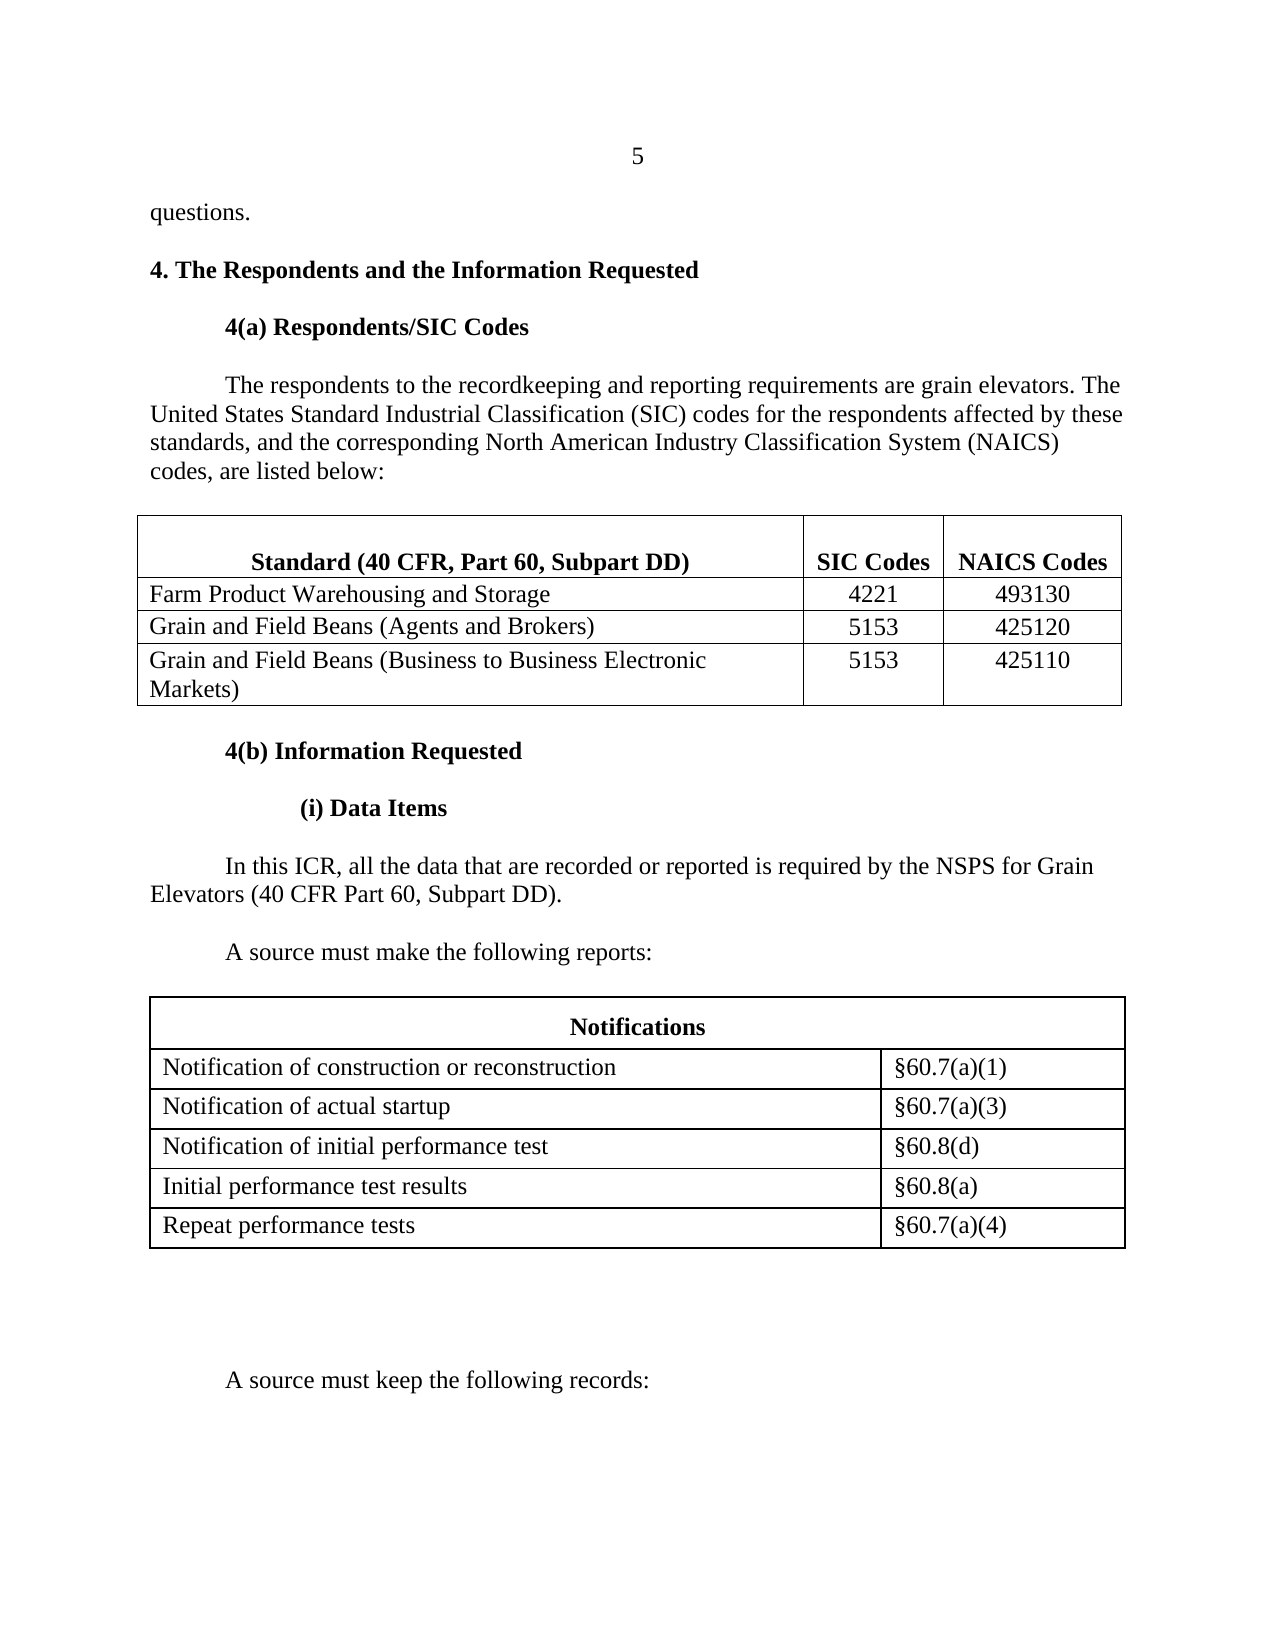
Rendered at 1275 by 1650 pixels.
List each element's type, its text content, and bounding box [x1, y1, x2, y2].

table_cell Notification of initial performance test [151, 1130, 880, 1167]
table_cell §60.8(d) [882, 1130, 1124, 1167]
table_cell §60.8(a) [882, 1169, 1124, 1207]
table_cell 493130 [944, 578, 1121, 610]
table_cell Farm Product Warehousing and Storage [138, 578, 791, 610]
table_header Standard (40 CFR, Part 60, Subpart DD) [138, 516, 803, 577]
table_cell 5153 [804, 644, 943, 704]
table_cell Grain and Field Beans (Business to Business Electronic Markets) [138, 644, 791, 704]
text 4. The Respondents and the Information Requested [150, 255, 1125, 284]
text In this ICR, all the data that are recorded or reported is required by the NSPS for Grain Elevators (40 CFR Part 60, Subpart DD). [150, 851, 1125, 908]
table_cell §60.7(a)(4) [882, 1209, 1124, 1247]
table_cell §60.7(a)(3) [882, 1090, 1124, 1128]
text A source must keep the following records: [150, 1365, 1125, 1394]
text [150, 198, 1125, 226]
table_header SIC Codes [804, 516, 943, 577]
text A source must make the following reports: [150, 937, 1125, 966]
table_cell 425120 [944, 611, 1121, 643]
table_cell Initial performance test results [151, 1169, 880, 1207]
table_cell Notification of construction or reconstruction [151, 1050, 880, 1088]
table_cell 4221 [815, 578, 943, 610]
table_cell 5153 [815, 611, 943, 643]
table_header Notifications [151, 998, 1124, 1048]
table_cell §60.7(a)(1) [882, 1050, 1124, 1088]
table_header NAICS Codes [944, 516, 1121, 577]
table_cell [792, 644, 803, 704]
text 4(b) Information Requested [150, 736, 1125, 764]
table_cell 425110 [944, 644, 1121, 704]
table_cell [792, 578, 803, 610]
table_cell Grain and Field Beans (Agents and Brokers) [138, 611, 803, 643]
text 4(a) Respondents/SIC Codes [150, 312, 1125, 341]
table_cell Notification of actual startup [151, 1090, 880, 1128]
table_cell Repeat performance tests [151, 1209, 880, 1247]
text The respondents to the recordkeeping and reporting requirements are grain elevators. The United States Standard Industrial Classification (SIC) codes for the respondents affected by these standards, and the corresponding North American Industry Classification System (NAICS) codes, are listed below: [150, 370, 1125, 485]
text (i) Data Items [150, 793, 1125, 822]
